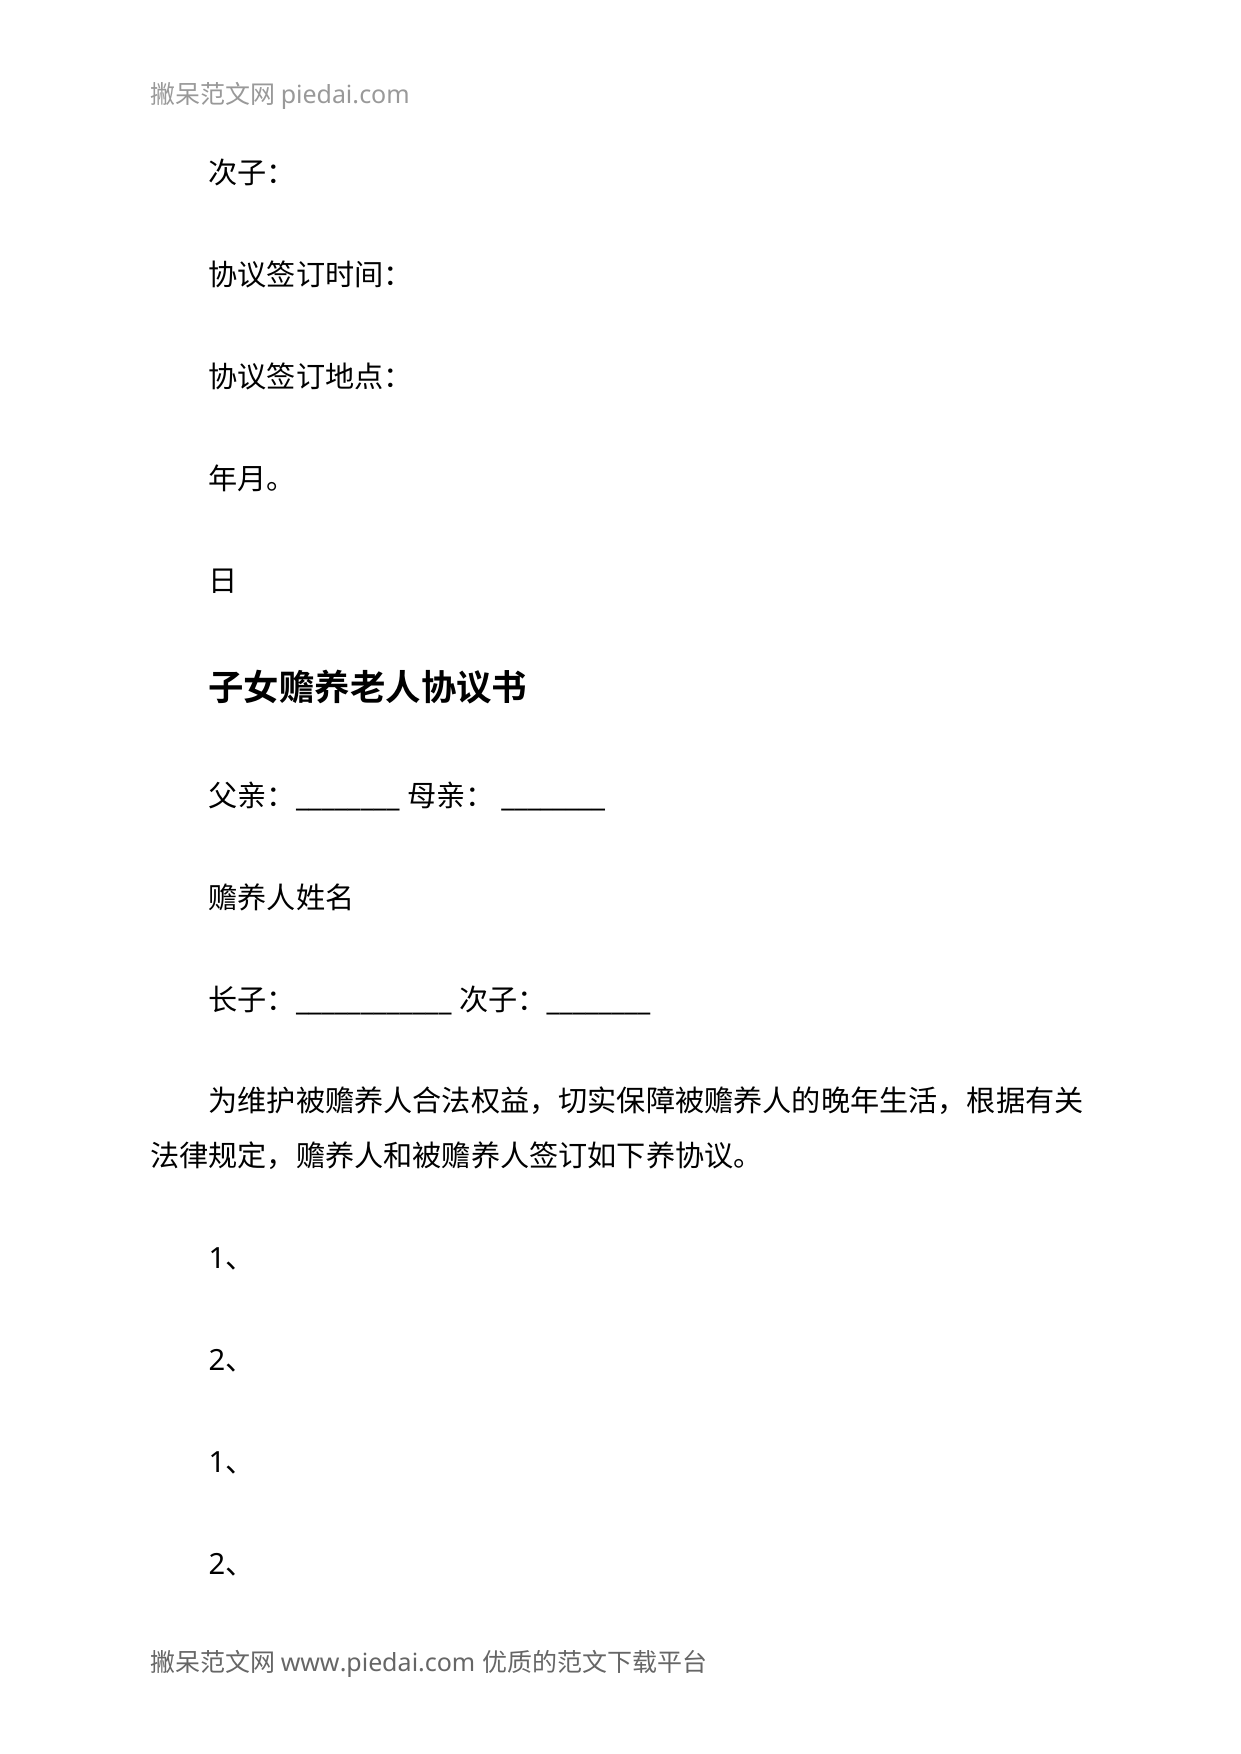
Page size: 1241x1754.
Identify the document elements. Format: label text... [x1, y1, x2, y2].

text 赡养人姓名 [150, 874, 1090, 917]
text 1、 [150, 1439, 1090, 1481]
text 协议签订地点： [150, 353, 1090, 396]
text 年月。 [150, 455, 1090, 498]
text 次子： [150, 150, 1090, 192]
text 为维护被赡养人合法权益，切实保障被赡养人的晚年生活，根据有关法律规定，赡养人和被赡养人签订如下养协议。 [150, 1078, 1090, 1175]
text 1、 [150, 1235, 1090, 1277]
text 子女赡养老人协议书 [150, 659, 1090, 710]
text 父亲：________ 母亲： ________ [150, 772, 1090, 815]
text 日 [150, 557, 1090, 599]
text 2、 [150, 1541, 1090, 1583]
text 长子：____________ 次子：________ [150, 976, 1090, 1018]
text 协议签订时间： [150, 252, 1090, 294]
text 2、 [150, 1337, 1090, 1379]
